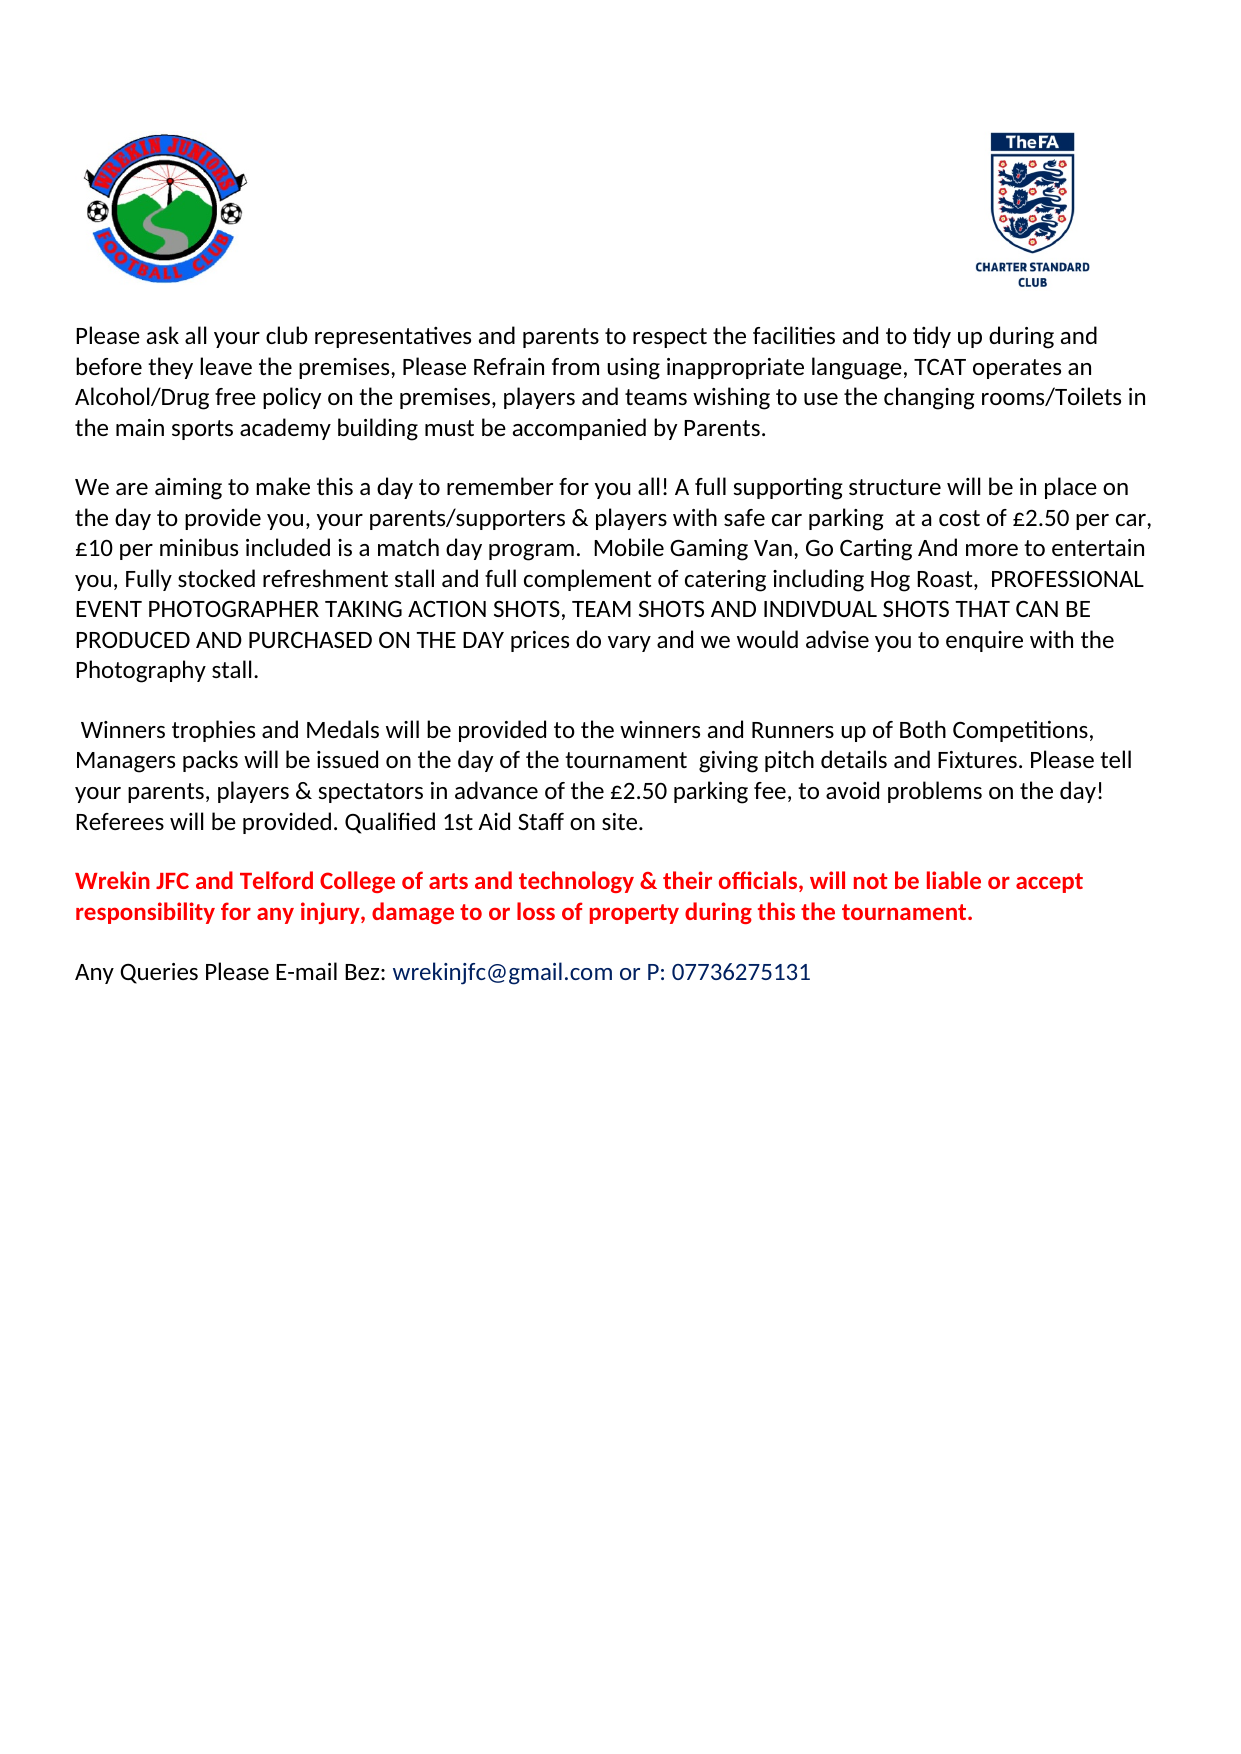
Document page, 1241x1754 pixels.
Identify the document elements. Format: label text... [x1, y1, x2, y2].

text Wrekin JFC and Telford College of arts and technology & their officials, will not be liable or accept responsibility for any injury, damage to or loss of property during this the tournament. [75, 865, 1165, 926]
text Winners trophies and Medals will be provided to the winners and Runners up of Both Competitions, Managers packs will be issued on the day of the tournament giving pitch details and Fixtures. Please tell your parents, players & spectators in advance of the £2.50 parking fee, to avoid problems on the day! Referees will be provided. Qualified 1st Aid Staff on site. [75, 714, 1165, 836]
text Any Queries Please E-mail Bez: wrekinjfc@gmail.com or P: 07736275131 [75, 956, 1165, 986]
picture [975, 131, 1090, 291]
text We are aiming to make this a day to remember for you all! A full supporting structure will be in place on the day to provide you, your parents/supporters & players with safe car parking at a cost of £2.50 per car, £10 per minibus included is a match day program. Mobile Gaming Van, Go Carting And more to entertain you, Fully stocked refreshment stall and full complement of catering including Hog Roast, PROFESSIONAL EVENT PHOTOGRAPHER TAKING ACTION SHOTS, TEAM SHOTS AND INDIVDUAL SHOTS THAT CAN BE PRODUCED AND PURCHASED ON THE DAY prices do vary and we would advise you to enquire with the Photography stall. [75, 471, 1165, 685]
text Please ask all your club representatives and parents to respect the facilities and to tidy up during and before they leave the premises, Please Refrain from using inappropriate language, TCAT operates an Alcohol/Drug free policy on the premises, players and teams wishing to use the changing rooms/Toilets in the main sports academy building must be accompanied by Parents. [75, 320, 1165, 442]
picture [75, 131, 264, 291]
